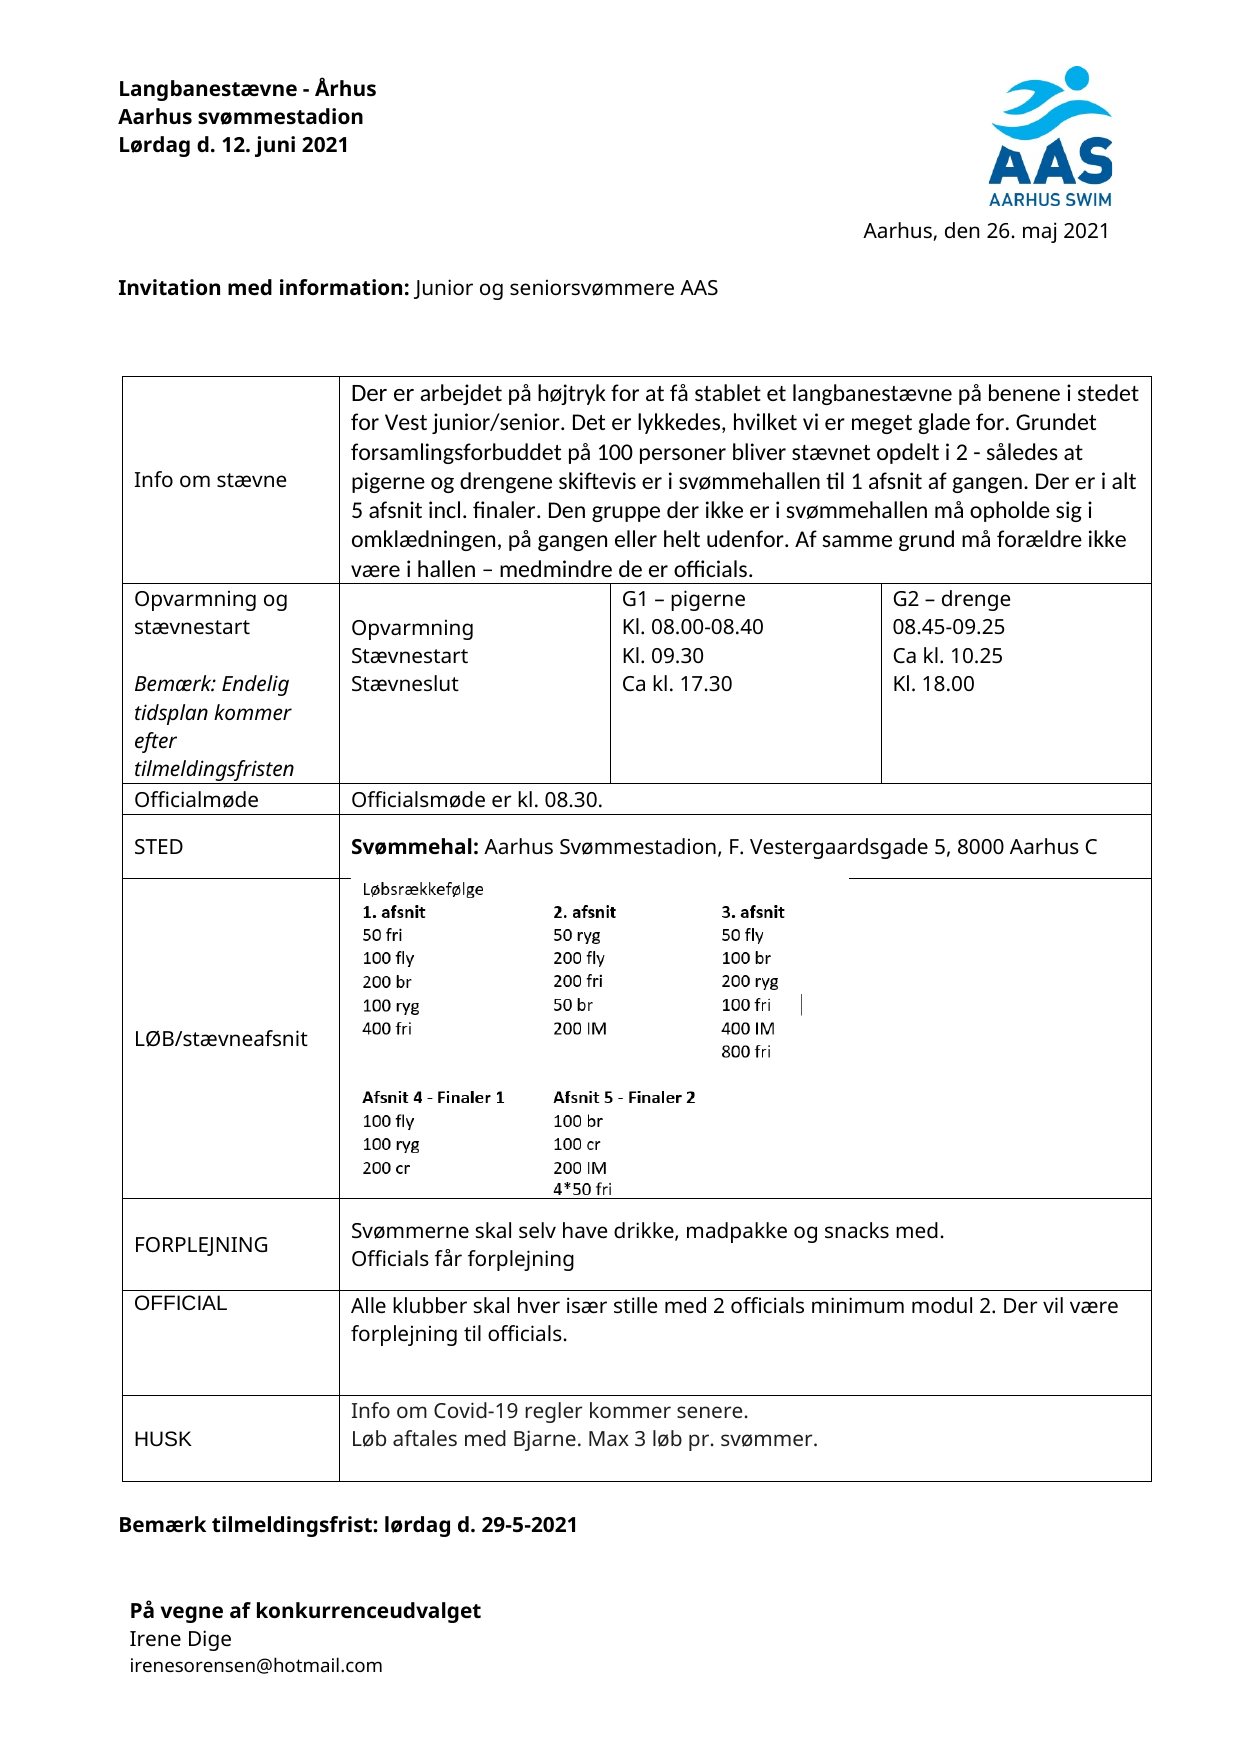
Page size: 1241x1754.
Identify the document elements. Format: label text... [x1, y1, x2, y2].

table_header Der er arbejdet på højtryk for at få stablet et langbanestævne på benene i stedet for Vest junior/senior. Det er lykkedes, hvilket vi er meget glade for. Grundet forsamlingsforbuddet på 100 personer bliver stævnet opdelt i 2 - således at pigerne og drengene skiftevis er i svømmehallen til 1 afsnit af gangen. Der er i alt 5 afsnit incl. finaler. Den gruppe der ikke er i svømmehallen må opholde sig i omklædningen, på gangen eller helt udenfor. Af samme grund må forældre ikke være i hallen – medmindre de er officials. [340, 377, 1151, 583]
table_cell STED [123, 815, 339, 878]
table_header Info om stævne [123, 377, 339, 583]
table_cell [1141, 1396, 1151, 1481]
table_cell Svømmehal: Aarhus Svømmestadion, F. Vestergaardsgade 5, 8000 Aarhus C [340, 815, 1151, 878]
table_cell FORPLEJNING [123, 1199, 339, 1290]
table_cell HUSK [123, 1396, 339, 1481]
table_cell G1 – pigerne Kl. 08.00-08.40 Kl. 09.30 Ca kl. 17.30 [611, 584, 881, 783]
table_cell Alle klubber skal hver især stille med 2 officials minimum modul 2. Der vil være forplejning til officials. [340, 1291, 1151, 1395]
table_cell Officialmøde [123, 784, 339, 814]
table_cell [340, 879, 350, 1198]
picture [350, 878, 849, 1198]
table_cell Opvarmning og stævnestart Bemærk: Endelig tidsplan kommer efter tilmeldingsfristen [123, 584, 339, 783]
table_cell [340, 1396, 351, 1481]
text Invitation med information: Junior og seniorsvømmere AAS [118, 273, 1122, 302]
table_cell G2 – drenge 08.45-09.25 Ca kl. 10.25 Kl. 18.00 [882, 584, 1151, 783]
table_cell Officialsmøde er kl. 08.30. [340, 784, 1151, 814]
table_cell OFFICIAL [123, 1291, 339, 1395]
picture [988, 66, 1113, 206]
table_header Aarhus, den 26. maj 2021 [118, 217, 1122, 273]
text Bemærk tilmeldingsfrist: lørdag d. 29-5-2021 [118, 1511, 1122, 1539]
table_cell [849, 879, 1151, 1198]
table_cell Svømmerne skal selv have drikke, madpakke og snacks med. Officials får forplejning [340, 1199, 1151, 1290]
table_cell LØB/stævneafsnit [123, 879, 339, 1198]
table_cell Opvarmning Stævnestart Stævneslut [340, 584, 610, 783]
